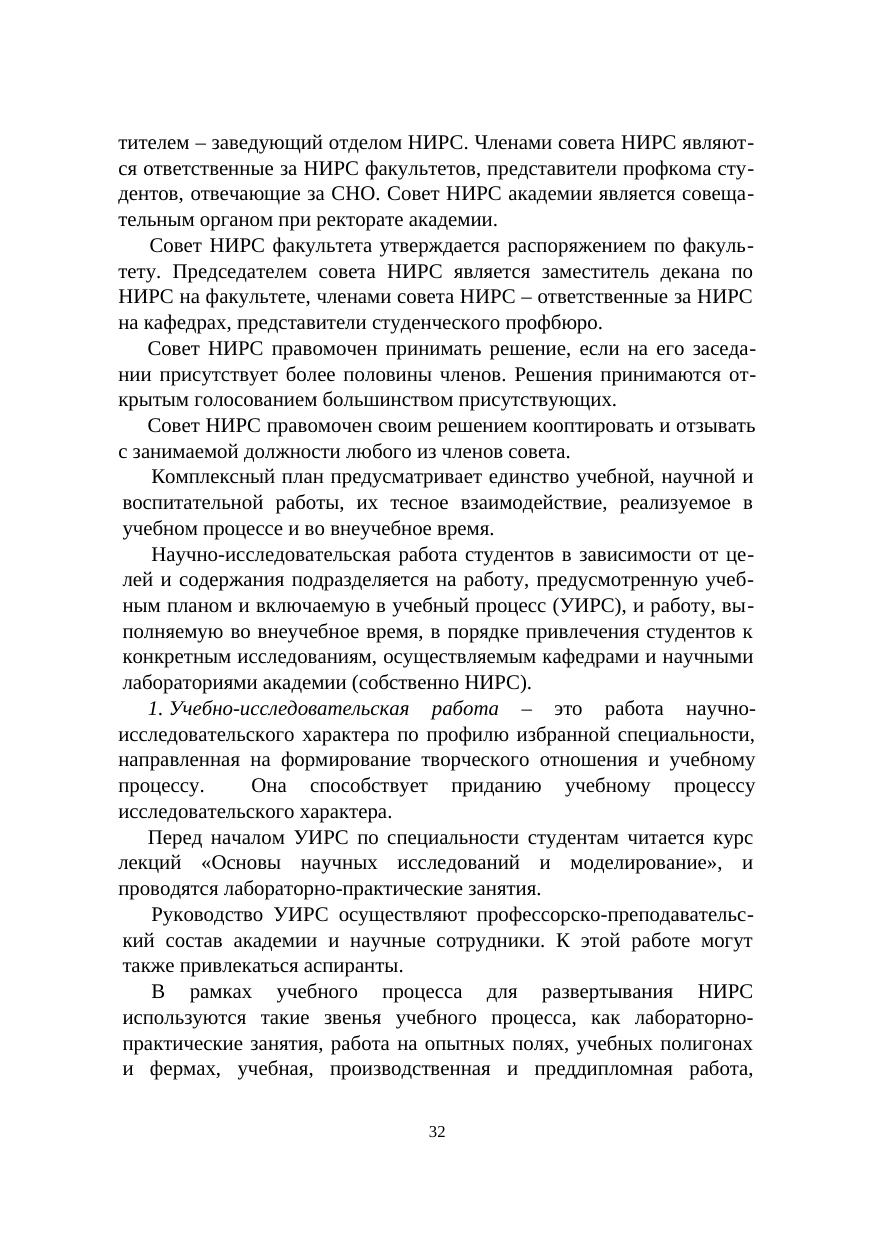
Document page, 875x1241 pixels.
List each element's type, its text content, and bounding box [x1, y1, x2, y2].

text Руководство УИРС осуществляют профессорско-преподавательский состав академии и научные сотрудники. К этой работе могут также привлекаться аспиранты. [122, 902, 754, 928]
text Совет НИРС правомочен своим решением кооптировать и отзывать с занимаемой должности любого из членов совета. [118, 413, 756, 463]
text Комплексный план предусматривает единство учебной, научной и воспитательной работы, их тесное взаимодействие, реализуемое в учебном процессе и во внеучебное время. [122, 514, 754, 540]
list 1. Учебно-исследовательская работа – это работа научно-исследовательского характера по профилю избранной специальности, направленная на формирование творческого отношения и учебному процессу. Она способствует приданию учебному процессу исследовательского характера. [118, 696, 756, 823]
text Руководство УИРС осуществляют профессорско-преподавательский состав академии и научные сотрудники. К этой работе могут также привлекаться аспиранты. [122, 952, 754, 977]
text Перед началом УИРС по специальности студентам читается курс лекций «Основы научных исследований и моделирование», и проводятся лабораторно-практические занятия. [118, 874, 754, 900]
text Совет НИРС факультета утверждается распоряжением по факультету. Председателем совета НИРС является заместитель декана по НИРС на факультете, членами совета НИРС – ответственные за НИРС на кафедрах, представители студенческого профбюро. [118, 308, 754, 334]
text Совет НИРС факультета утверждается распоряжением по факультету. Председателем совета НИРС является заместитель декана по НИРС на факультете, членами совета НИРС – ответственные за НИРС на кафедрах, представители студенческого профбюро. [118, 233, 754, 259]
text Совет НИРС правомочен принимать решение, если на его заседании присутствует более половины членов. Решения принимаются открытым голосованием большинством присутствующих. [118, 336, 756, 361]
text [118, 205, 754, 231]
text Комплексный план предусматривает единство учебной, научной и воспитательной работы, их тесное взаимодействие, реализуемое в учебном процессе и во внеучебное время. [122, 464, 754, 490]
text Перед началом УИРС по специальности студентам читается курс лекций «Основы научных исследований и моделирование», и проводятся лабораторно-практические занятия. [118, 824, 754, 850]
text Совет НИРС правомочен принимать решение, если на его заседании присутствует более половины членов. Решения принимаются открытым голосованием большинством присутствующих. [118, 386, 756, 411]
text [122, 979, 754, 1030]
